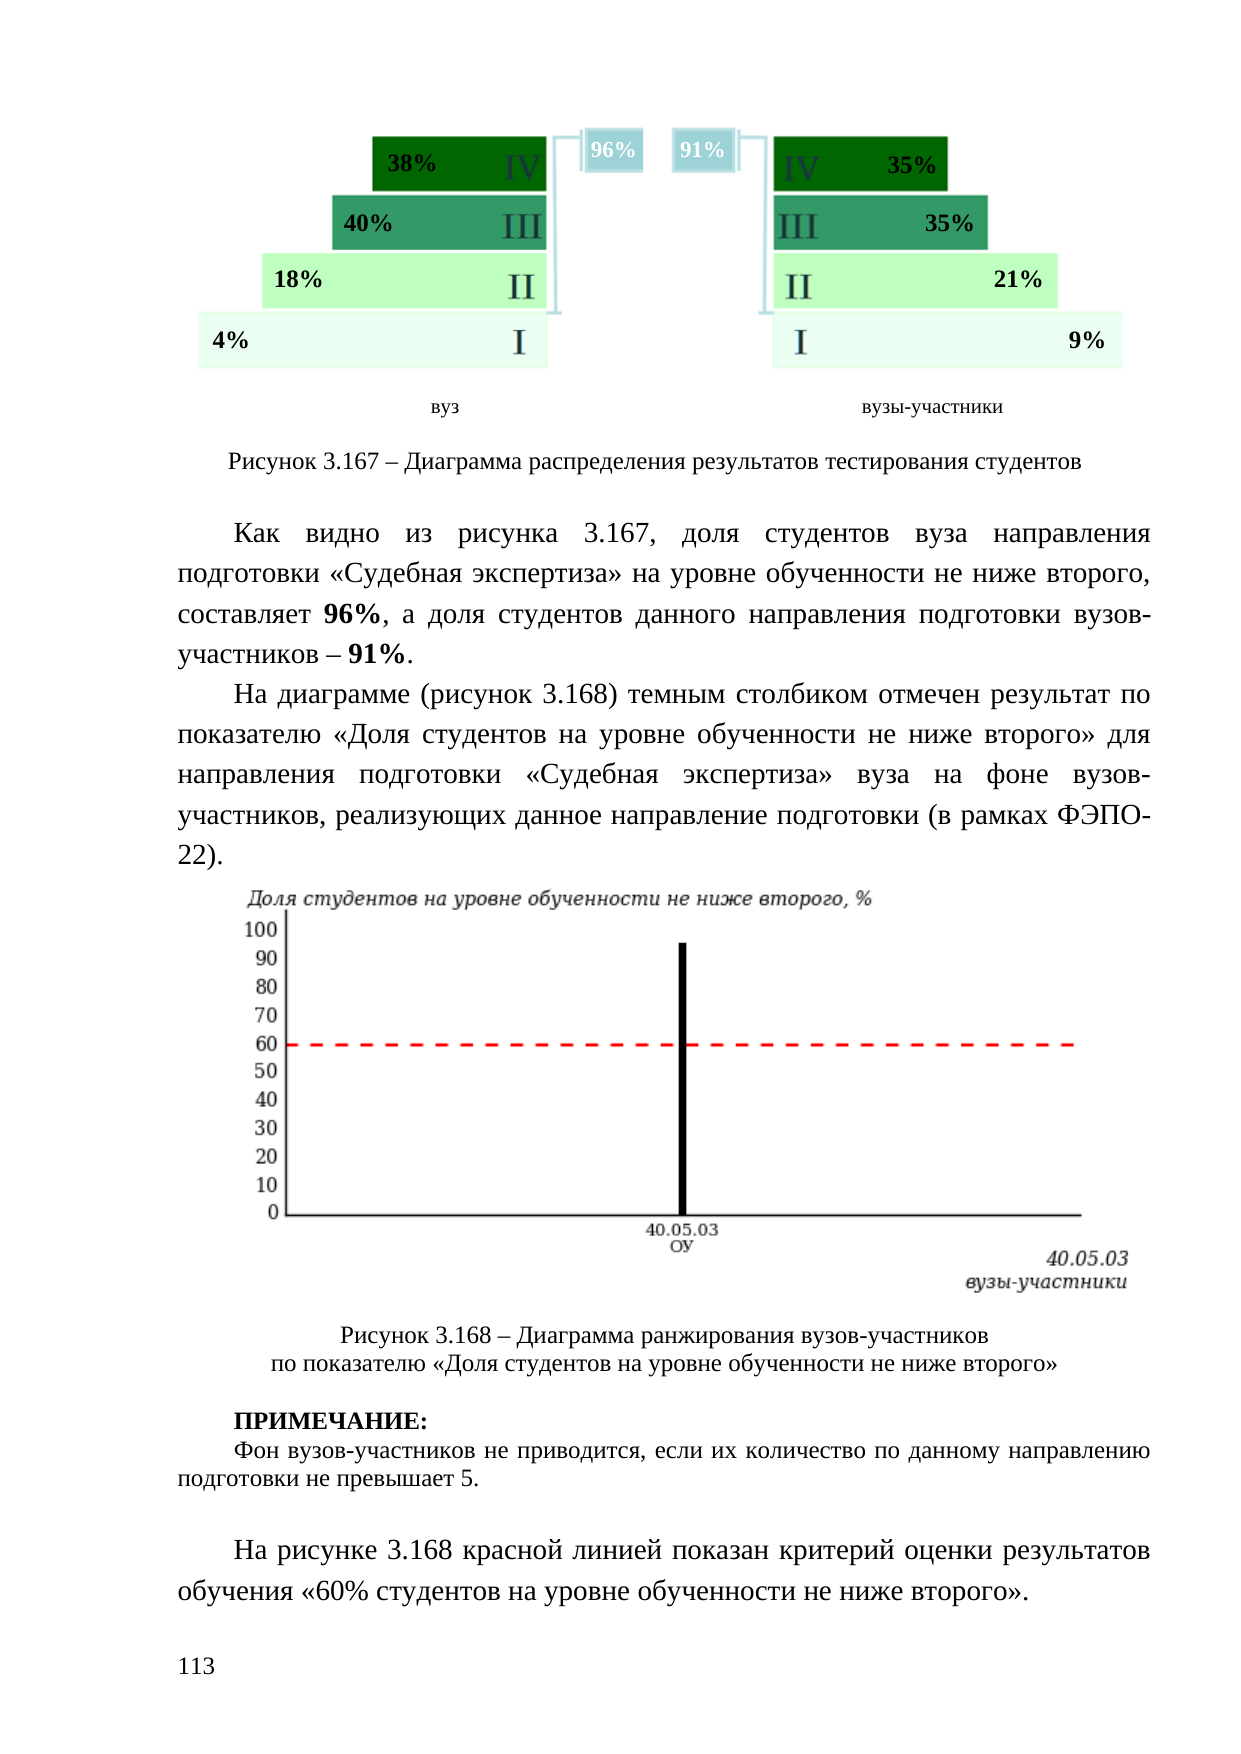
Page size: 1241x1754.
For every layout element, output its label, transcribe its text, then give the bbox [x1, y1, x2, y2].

text Рисунок 3.167 – Диаграмма распределения результатов тестирования студентов [158, 446, 1152, 475]
text ПРИМЕЧАНИЕ: [177, 1406, 1152, 1435]
text Фон вузов-участников не приводится, если их количество по данному направлению подготовки не превышает 5. [177, 1435, 1152, 1492]
text На диаграмме (рисунок 3.168) темным столбиком отмечен результат по показателю «Доля студентов на уровне обученности не ниже второго» для направления подготовки «Судебная экспертиза» вуза на фоне вузов-участников, реализующих данное направление подготовки (в рамках ФЭПО-22). [177, 676, 1152, 871]
picture [198, 118, 1131, 383]
table_header вузы-участники [713, 394, 1152, 418]
table_header вуз [177, 394, 713, 418]
picture [191, 877, 1137, 1320]
text На рисунке 3.168 красной линией показан критерий оценки результатов обучения «60% студентов на уровне обученности не ниже второго». [177, 1532, 1152, 1606]
text Как видно из рисунка 3.167, доля студентов вуза направления подготовки «Судебная экспертиза» на уровне обученности не ниже второго, составляет 96%, а доля студентов данного направления подготовки вузов-участников – 91%. [177, 515, 1152, 669]
